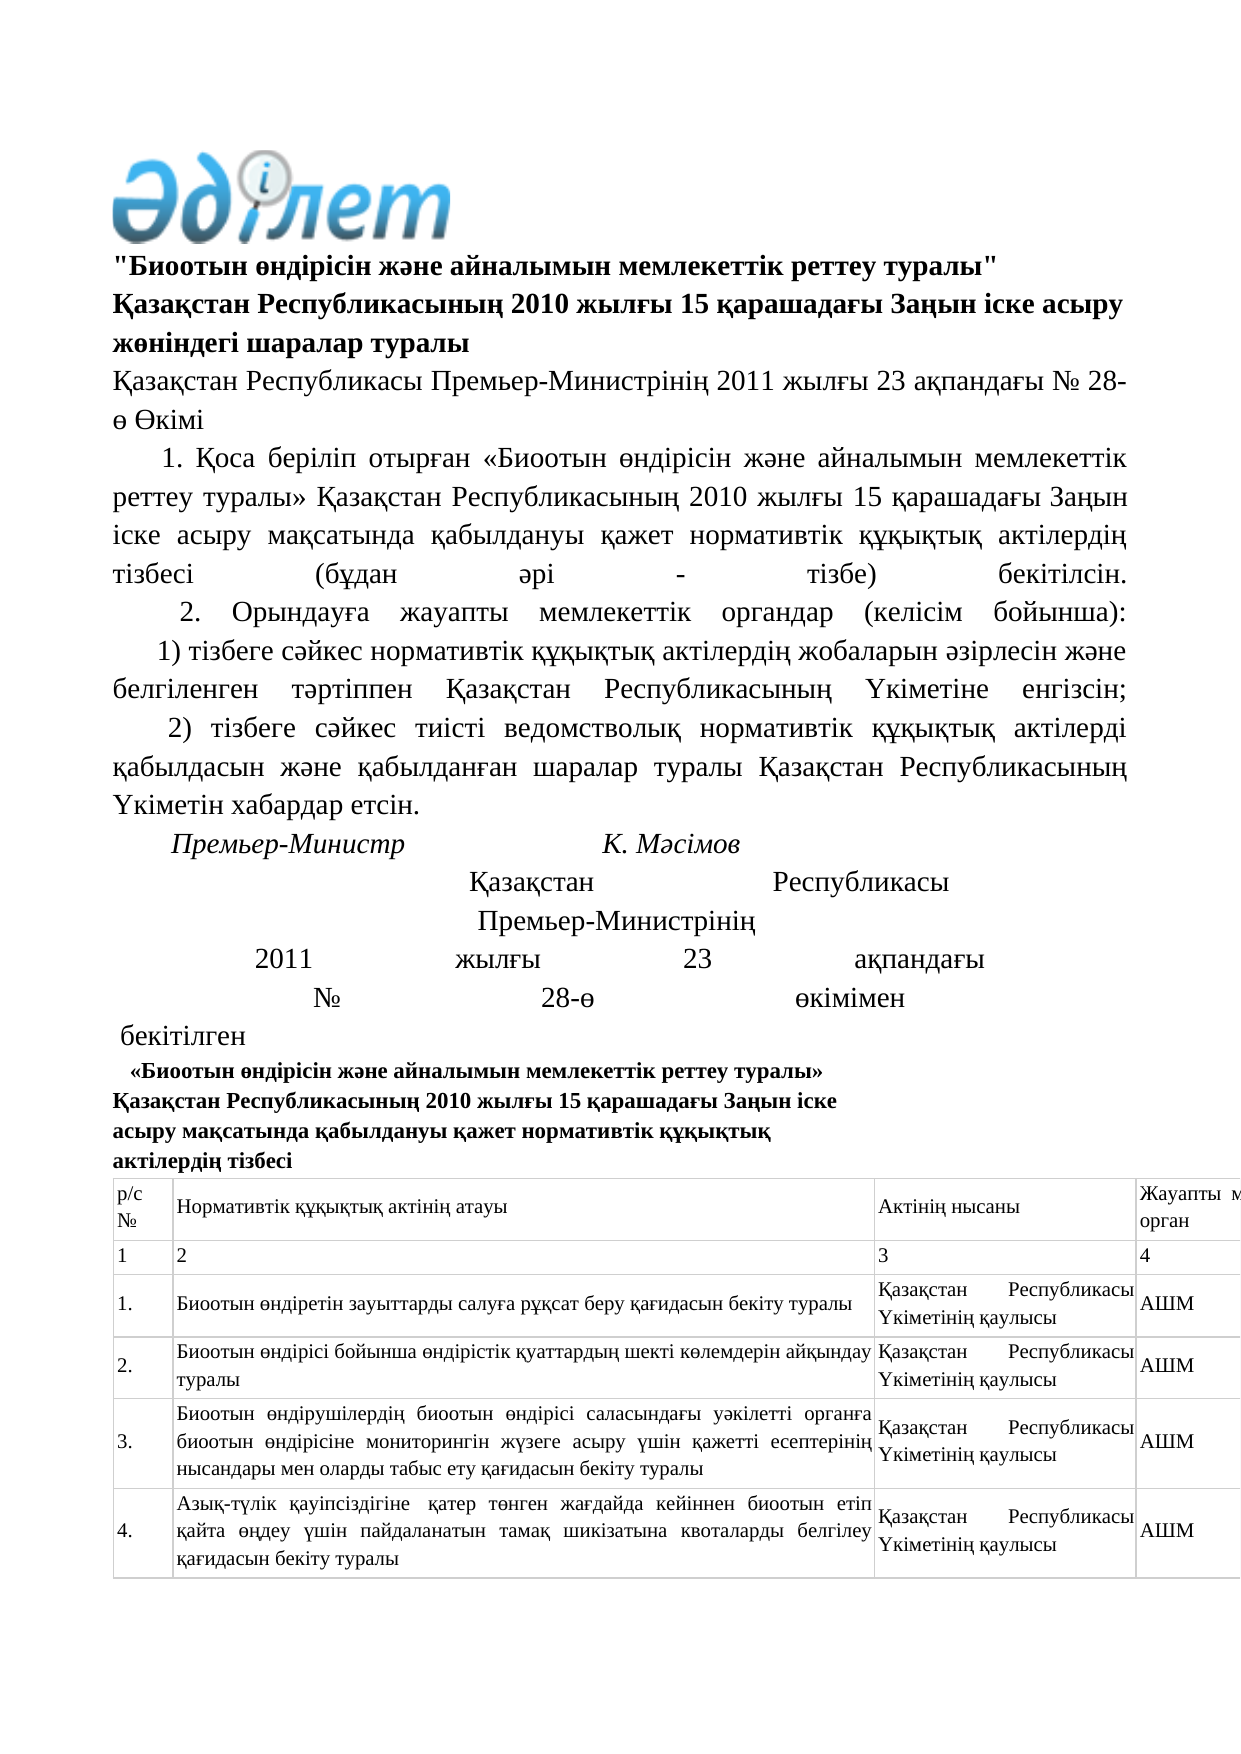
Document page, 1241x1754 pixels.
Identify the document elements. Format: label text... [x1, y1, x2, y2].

table_cell Қазақстан Республикасы Үкіметінің қаулысы [875, 1338, 1135, 1398]
table_cell 1 [114, 1241, 172, 1274]
table_cell АШМ [1137, 1275, 1240, 1336]
table_cell Биоотын өндіретін зауыттарды салуға рұқсат беру қағидасын бекіту туралы [174, 1275, 874, 1336]
table_header Актінің нысаны [875, 1179, 1135, 1240]
table_cell Қазақстан Республикасы Үкіметінің қаулысы [875, 1399, 1135, 1488]
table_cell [875, 1489, 1135, 1577]
text Қазақстан Республикасы Премьер-Министрінің 2011 жылғы 23 ақпандағы № 28-ө Өкімі [112, 363, 1128, 435]
text 1. Қоса беріліп отырған «Биоотын өндірісін және айналымын мемлекеттік реттеу туралы» Қазақстан Республикасының 2010 жылғы 15 қарашадағы Заңын іске асыру мақсатында қабылдануы қажет нормативтік құқықтық актілердің тізбесі (бұдан әрі - тізбе) бекітілсін. 2. Орындауға жауапты мемлекеттік органдар (келісім бойынша): 1) тізбеге сәйкес нормативтік құқықтық актілердің жобаларын әзірлесін және белгіленген тәртіппен Қазақстан Республикасының Үкіметіне енгізсін; 2) тізбеге сәйкес тиісті ведомстволық нормативтік құқықтық актілерді қабылдасын және қабылданған шаралар туралы Қазақстан Республикасының Үкіметін хабардар етсін. [112, 440, 1128, 821]
table_cell Биоотын өндірушілердің биоотын өндірісі саласындағы уәкілетті органға биоотын өндірісіне мониторингін жүзеге асыру үшін қажетті есептерінің нысандары мен оларды табыс ету қағидасын бекіту туралы [174, 1399, 874, 1488]
table_cell Биоотын өндірісі бойынша өндірістік қуаттардың шекті көлемдерін айқындау туралы [174, 1338, 874, 1398]
table_cell Азық-түлік қауіпсіздігіне қатер төнген жағдайда кейіннен биоотын етіп қайта өңдеу үшін пайдаланатын тамақ шикізатына квоталарды белгілеу қағидасын бекіту туралы [174, 1489, 874, 1577]
table_cell 1. [114, 1275, 172, 1336]
text Қазақстан Республикасы Премьер-Министрінің 2011 жылғы 23 ақпандағы № 28-ө өкімімен бекітілген [112, 864, 1128, 1052]
text "Биоотын өндірісін және айналымын мемлекеттік реттеу туралы" Қазақстан Республикасының 2010 жылғы 15 қарашадағы Заңын іске асыру жөніндегі шаралар туралы [112, 248, 1128, 358]
picture [112, 150, 451, 244]
text «Биоотын өндірісін және айналымын мемлекеттік реттеу туралы» Қазақстан Республикасының 2010 жылғы 15 қарашадағы Заңын іске асыру мақсатында қабылдануы қажет нормативтік құқықтық актілердің тізбесі [112, 1057, 1128, 1174]
table_cell 2. [114, 1338, 172, 1398]
text Премьер-Министр К. Мәсімов [112, 826, 1128, 859]
table_cell AШM [1137, 1489, 1240, 1577]
table_header Жауапты мемлекеттік орган [1137, 1179, 1240, 1240]
table_cell АШМ [1137, 1338, 1240, 1398]
table_cell 4 [1137, 1241, 1240, 1274]
table_header Нормативтік құқықтық актінің атауы [174, 1179, 874, 1240]
table_cell 3 [875, 1241, 1135, 1274]
table_cell AШM [1137, 1399, 1240, 1488]
table_cell Қазақстан Республикасы Үкіметінің қаулысы [875, 1275, 1135, 1336]
table_cell 4. [114, 1489, 172, 1577]
table_cell 3. [114, 1399, 172, 1488]
table_header р/с № [114, 1179, 172, 1240]
table_cell 2 [174, 1241, 874, 1274]
